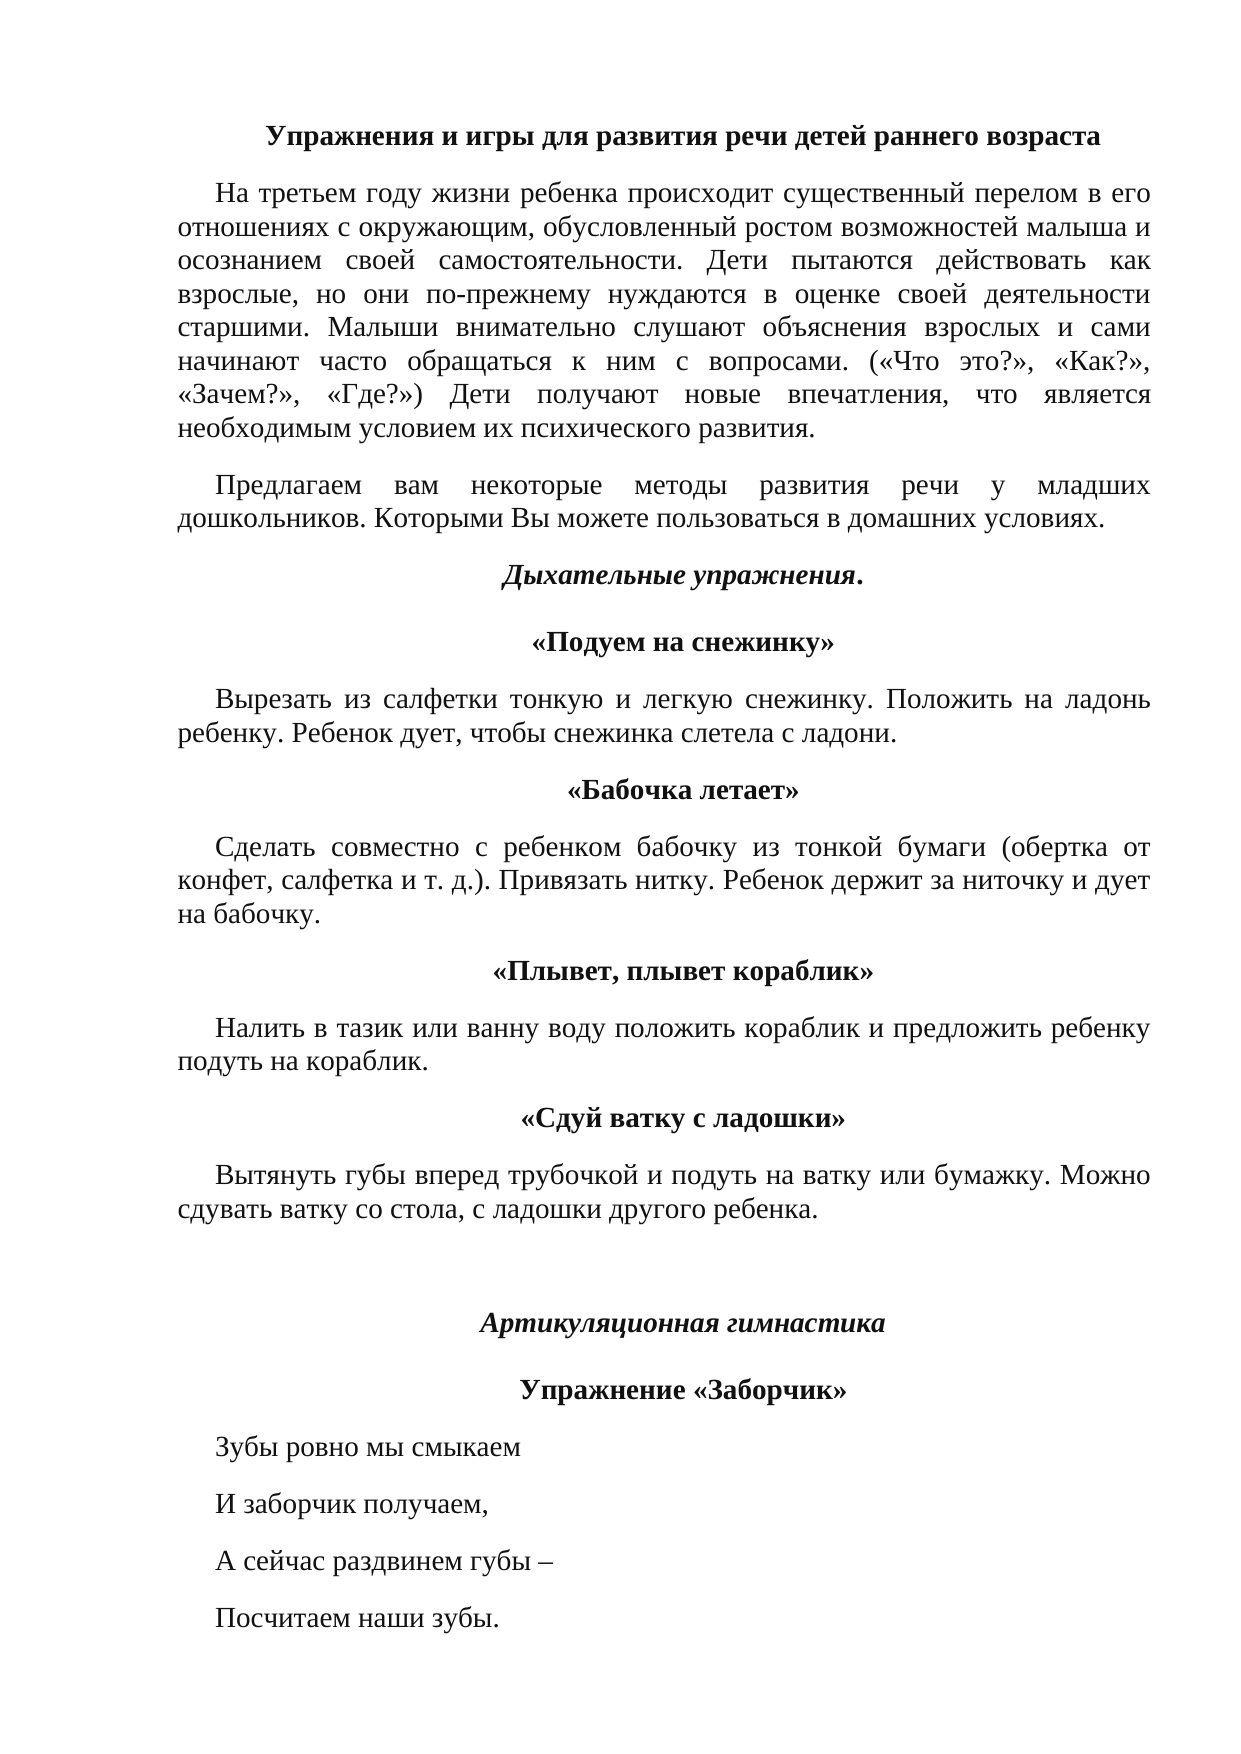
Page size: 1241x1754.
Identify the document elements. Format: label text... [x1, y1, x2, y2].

text «Подуем на снежинку» [177, 624, 1152, 658]
text Дыхательные упражнения. [177, 557, 1152, 591]
text Упражнения и игры для развития речи детей раннего возраста [177, 118, 1152, 152]
text «Сдуй ватку с ладошки» [177, 1101, 1152, 1134]
text Сделать совместно с ребенком бабочку из тонкой бумаги (обертка от конфет, салфетка и т. д.). Привязать нитку. Ребенок держит за ниточку и дует на бабочку. [177, 829, 1152, 929]
text Посчитаем наши зубы. [177, 1600, 1152, 1633]
text А сейчас раздвинем губы – [177, 1543, 1152, 1577]
text Налить в тазик или ванну воду положить кораблик и предложить ребенку подуть на кораблик. [177, 1010, 1152, 1077]
text Вырезать из салфетки тонкую и легкую снежинку. Положить на ладонь ребенку. Ребенок дует, чтобы снежинка слетела с ладони. [177, 681, 1152, 748]
text И заборчик получаем, [177, 1486, 1152, 1519]
text Зубы ровно мы смыкаем [177, 1429, 1152, 1463]
text «Бабочка летает» [177, 772, 1152, 806]
text Артикуляционная гимнастика [177, 1305, 1152, 1338]
text На третьем году жизни ребенка происходит существенный перелом в его отношениях с окружающим, обусловленный ростом возможностей малыша и осознанием своей самостоятельности. Дети пытаются действовать как взрослые, но они по-прежнему нуждаются в оценке своей деятельности старшими. Малыши внимательно слушают объяснения взрослых и сами начинают часто обращаться к ним с вопросами. («Что это?», «Как?», «Зачем?», «Где?») Дети получают новые впечатления, что является необходимым условием их психического развития. [177, 175, 1152, 443]
text Предлагаем вам некоторые методы развития речи у младших дошкольников. Которыми Вы можете пользоваться в домашних условиях. [177, 467, 1152, 534]
text «Плывет, плывет кораблик» [177, 953, 1152, 987]
text Упражнение «Заборчик» [177, 1372, 1152, 1406]
text Вытянуть губы вперед трубочкой и подуть на ватку или бумажку. Можно сдувать ватку со стола, с ладошки другого ребенка. [177, 1157, 1152, 1224]
